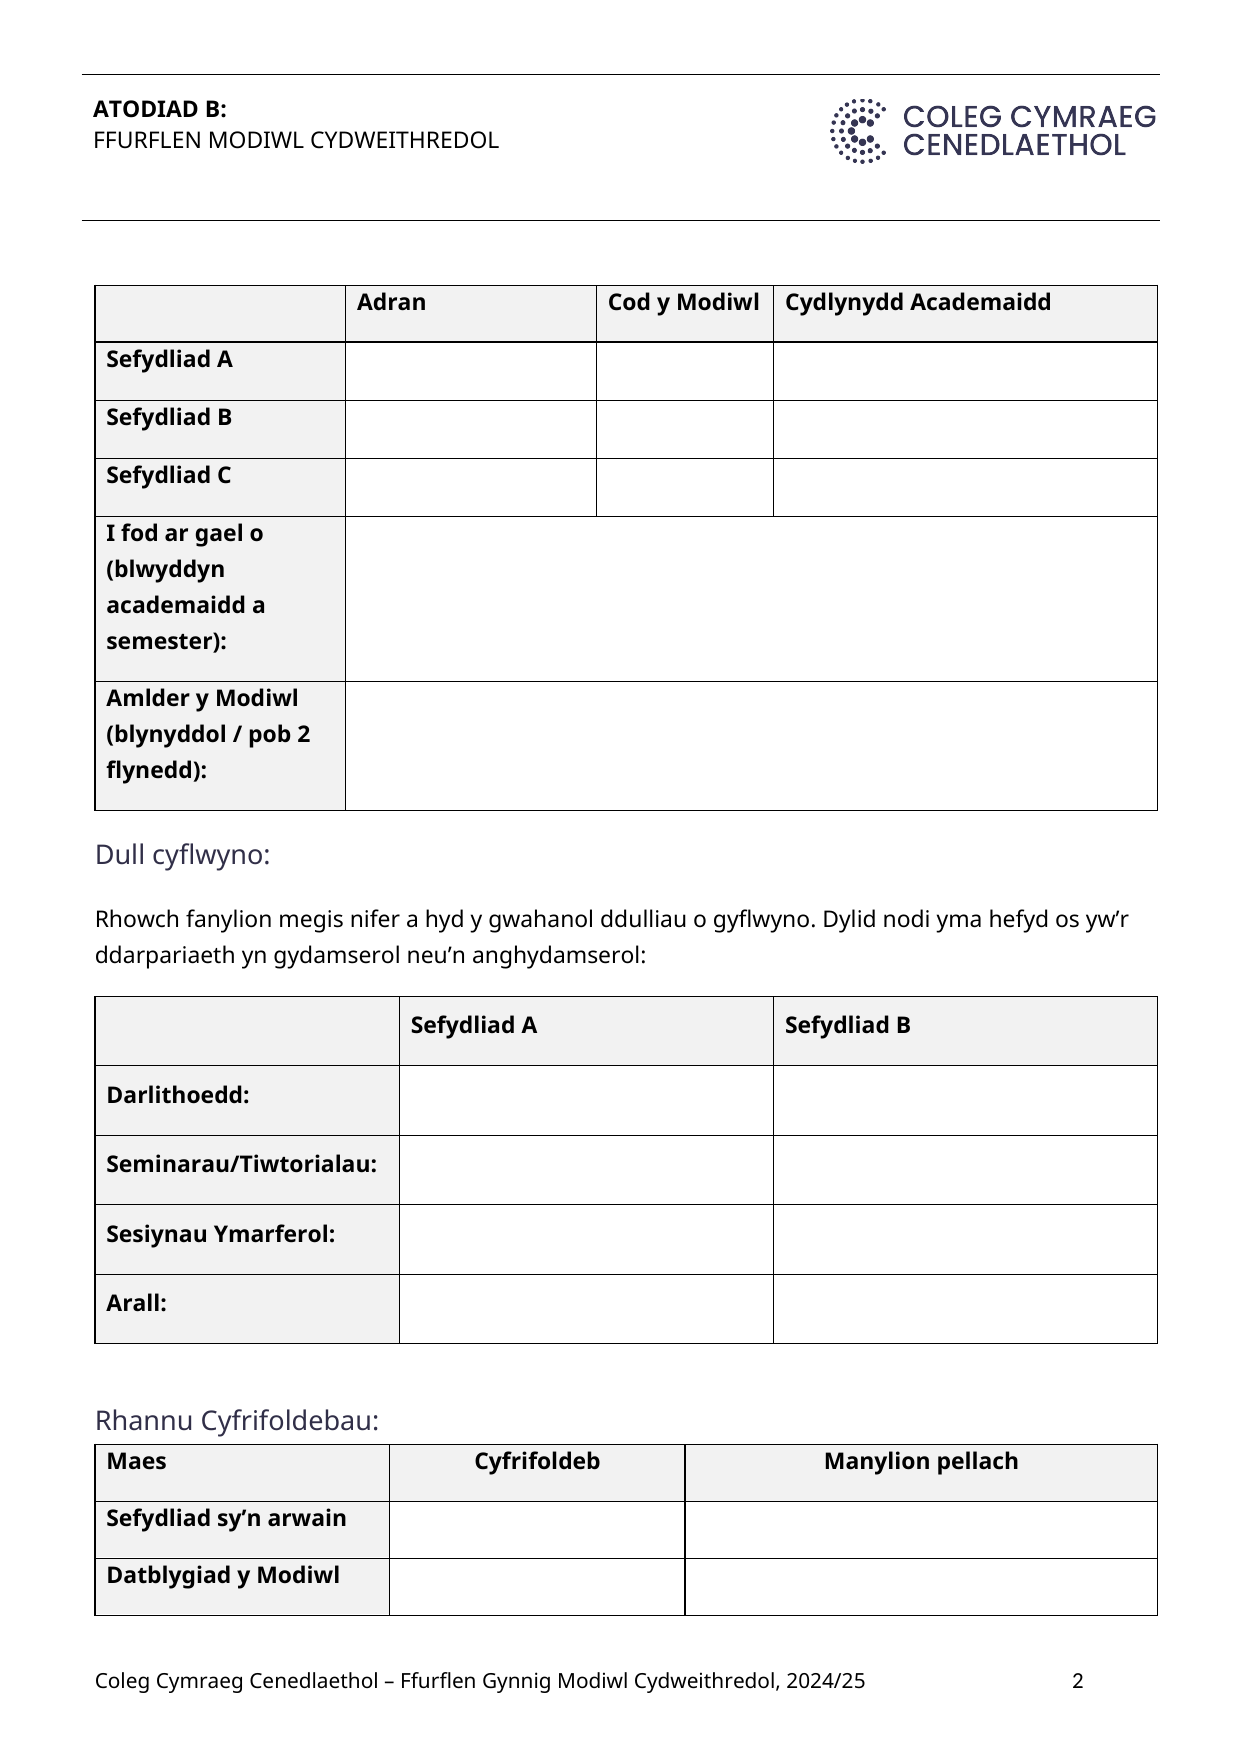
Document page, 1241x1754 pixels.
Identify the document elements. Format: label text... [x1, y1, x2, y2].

table_cell [346, 517, 1157, 681]
table_cell Amlder y Modiwl (blynyddol / pob 2 flynedd): [96, 682, 345, 810]
table_header Sefydliad B [774, 997, 1157, 1065]
table_cell Arall: [96, 1275, 399, 1343]
table_cell Sesiynau Ymarferol: [96, 1205, 399, 1274]
table_cell Datblygiad y Modiwl [96, 1559, 389, 1614]
table_cell [686, 1559, 1157, 1614]
table_header Cod y Modiwl [597, 286, 773, 341]
table_header [96, 997, 399, 1065]
table_cell [346, 401, 596, 458]
table_cell [400, 1136, 773, 1204]
table_cell [346, 459, 596, 516]
table_cell [400, 1275, 773, 1343]
table_cell [774, 401, 1157, 458]
table_cell I fod ar gael o (blwyddyn academaidd a semester): [96, 517, 345, 681]
table_cell [390, 1559, 684, 1614]
table_cell Sefydliad B [96, 401, 345, 458]
table_cell [774, 1066, 1157, 1135]
table_cell [774, 459, 1157, 516]
table_cell Sefydliad A [96, 343, 345, 400]
table_cell [597, 459, 773, 516]
text Rhowch fanylion megis nifer a hyd y gwahanol ddulliau o gyflwyno. Dylid nodi yma hefyd os yw’r ddarpariaeth yn gydamserol neu’n anghydamserol: [94, 903, 1146, 970]
table_header Manylion pellach [686, 1445, 1157, 1501]
table_header Cydlynydd Academaidd [774, 286, 1157, 341]
table_header Sefydliad A [400, 997, 773, 1065]
table_cell [774, 343, 1157, 400]
table_cell [400, 1205, 773, 1274]
picture [830, 99, 1156, 164]
text Dull cyflwyno: [94, 836, 1146, 873]
table_cell Sefydliad C [96, 459, 345, 516]
table_header Cyfrifoldeb [390, 1445, 684, 1501]
table_cell [597, 401, 773, 458]
table_cell [400, 1066, 773, 1135]
table_cell Sefydliad sy’n arwain [96, 1502, 389, 1557]
table_header Adran [346, 286, 596, 341]
table_header Maes [96, 1445, 389, 1501]
table_header [96, 286, 345, 341]
table_cell [390, 1502, 684, 1557]
table_cell [774, 1136, 1157, 1204]
subtitle Rhannu Cyfrifoldebau: [94, 1401, 1146, 1438]
table_cell [346, 682, 1157, 810]
table_cell Seminarau/Tiwtorialau: [96, 1136, 399, 1204]
table_cell Darlithoedd: [96, 1066, 399, 1135]
table_cell [686, 1502, 1157, 1557]
table_cell [774, 1205, 1157, 1274]
table_cell [774, 1275, 1157, 1343]
table_cell [597, 343, 773, 400]
table_cell [346, 343, 596, 400]
